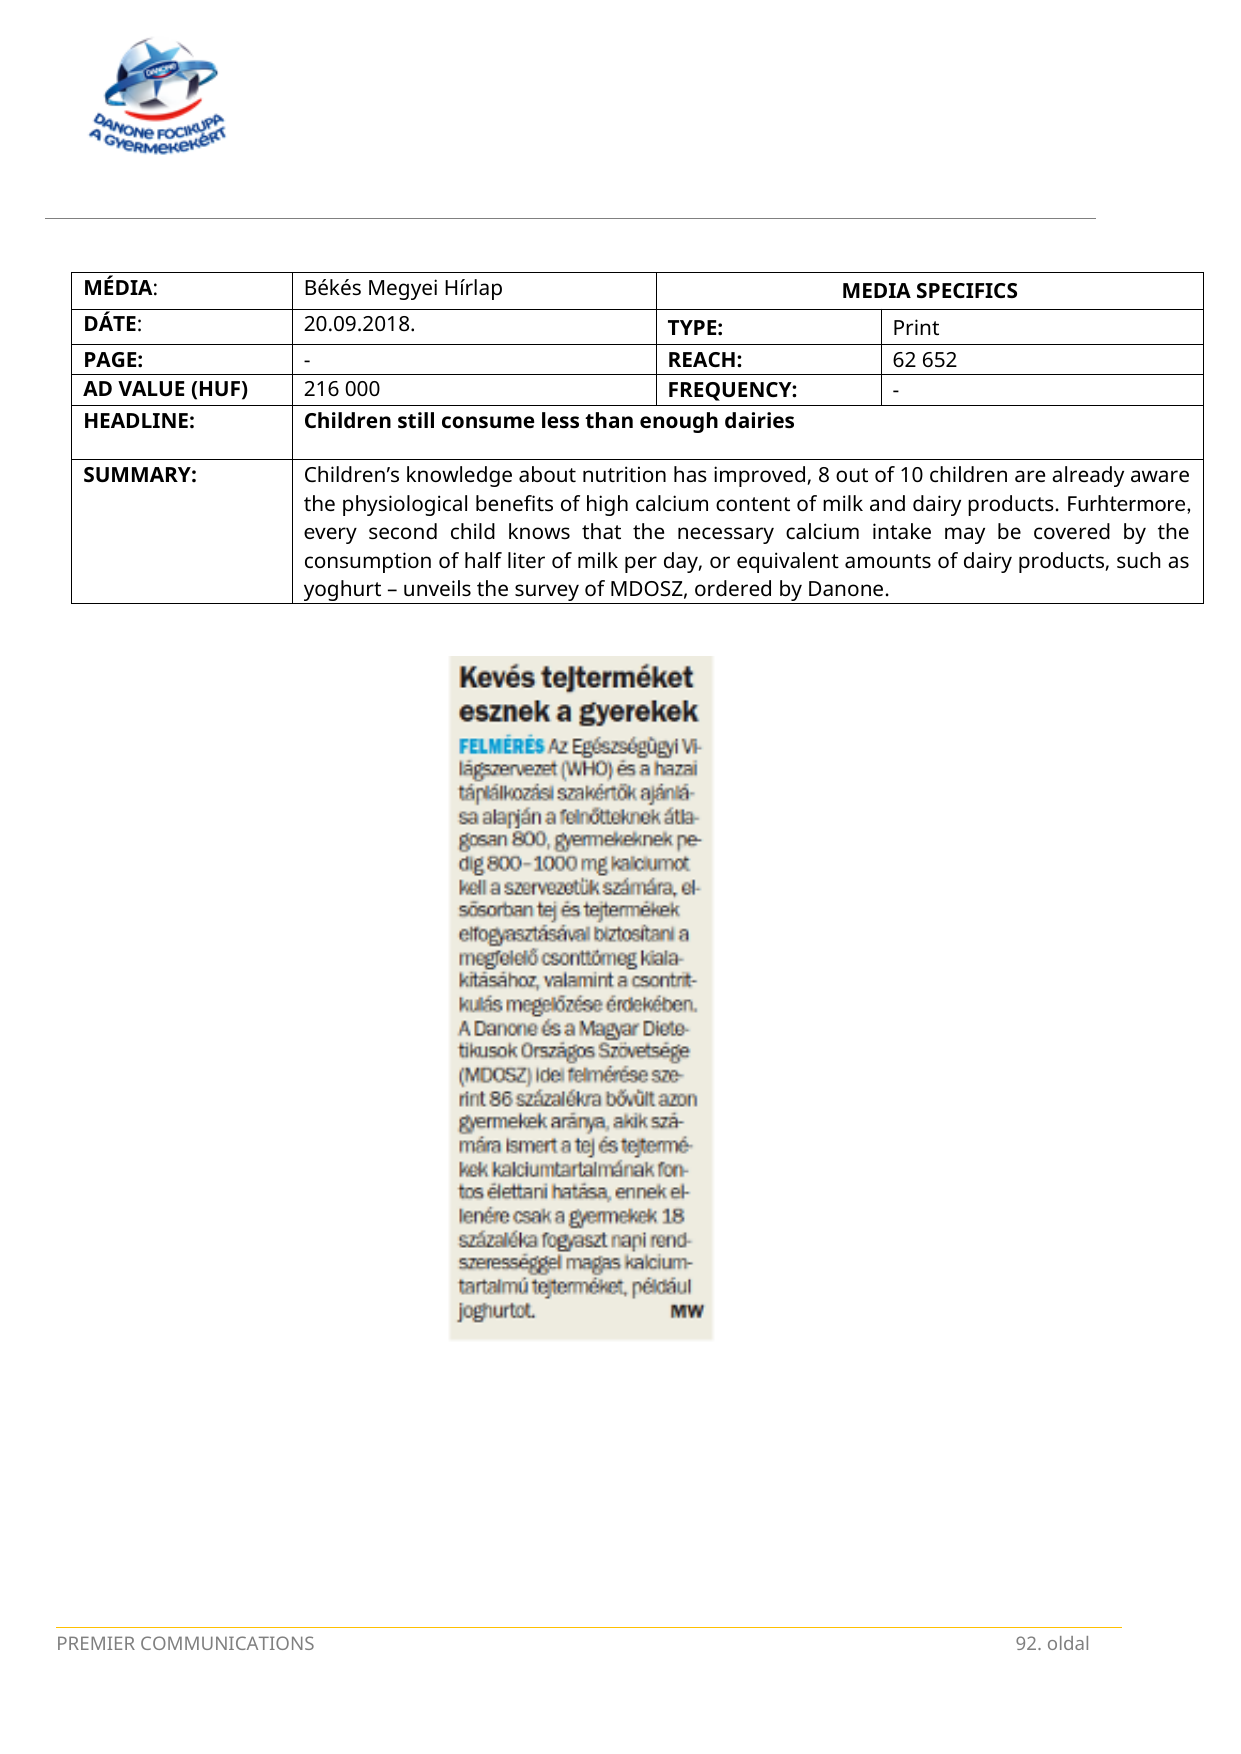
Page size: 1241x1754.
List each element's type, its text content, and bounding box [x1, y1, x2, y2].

table_cell Print [882, 310, 1203, 344]
table_cell AD VALUE (HUF) [72, 375, 292, 405]
table_cell 216 000 [293, 375, 656, 405]
table_cell TYPE: [657, 310, 881, 344]
table_cell 62 652 [882, 345, 1203, 373]
table_cell - [882, 375, 1203, 405]
table_header MEDIA SPECIFICS [657, 273, 1203, 308]
table_cell DÁTE: [72, 310, 292, 344]
table_cell HEADLINE: [72, 406, 292, 459]
table_cell Children’s knowledge about nutrition has improved, 8 out of 10 children are already aware the physiological benefits of high calcium content of milk and dairy products. Furhtermore, every second child knows that the necessary calcium intake may be covered by the consumption of half liter of milk per day, or equivalent amounts of dairy products, such as yoghurt – unveils the survey of MDOSZ, ordered by Danone. [293, 460, 1203, 603]
picture [85, 29, 235, 169]
table_cell Children still consume less than enough dairies [293, 406, 1203, 459]
table_header MÉDIA: [72, 273, 292, 308]
table_cell FREQUENCY: [657, 375, 881, 405]
table_cell - [293, 345, 656, 373]
table_header Békés Megyei Hírlap [293, 273, 656, 308]
table_cell PAGE: [72, 345, 292, 373]
picture [443, 656, 736, 1374]
table_cell SUMMARY: [72, 460, 292, 603]
table_cell 20.09.2018. [293, 310, 656, 344]
table_cell REACH: [657, 345, 881, 373]
